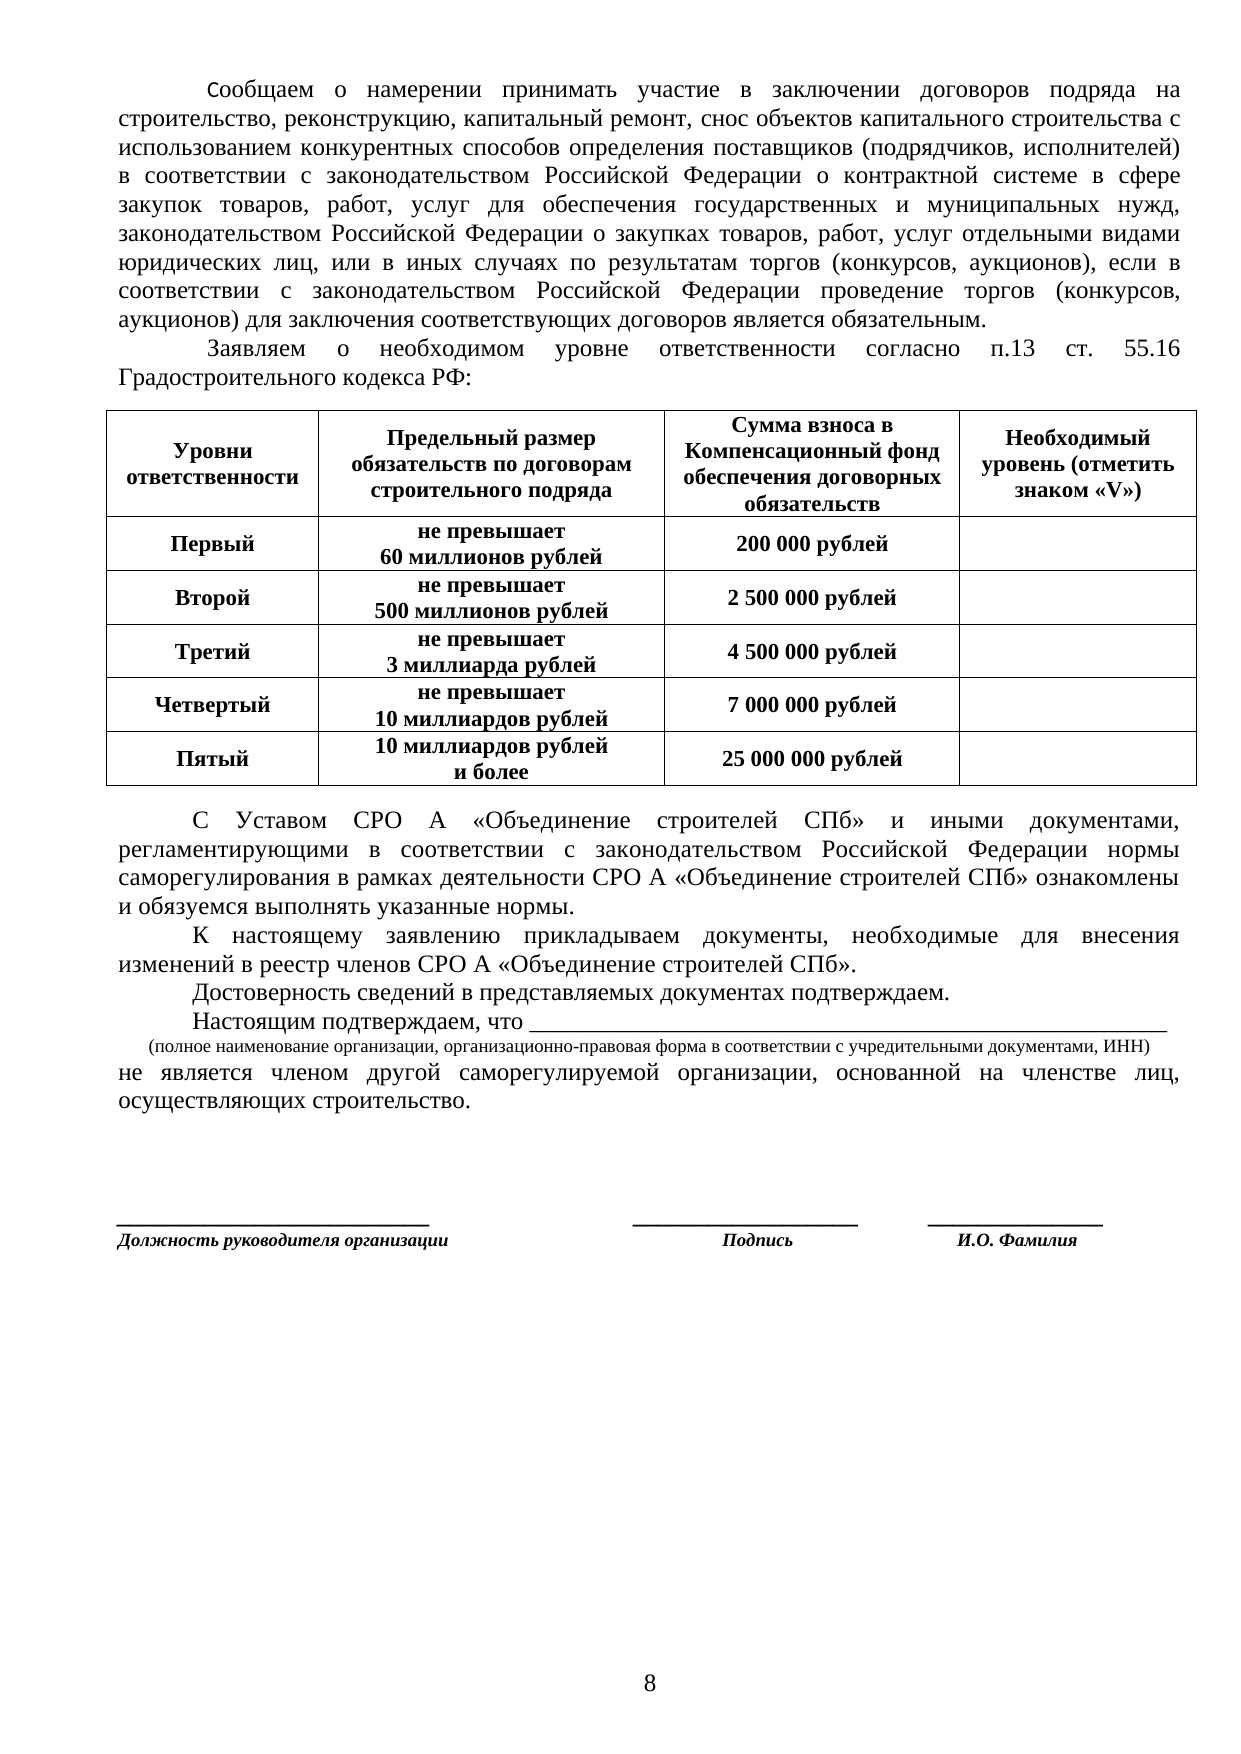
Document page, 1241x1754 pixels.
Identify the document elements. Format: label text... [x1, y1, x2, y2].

table_cell не превышает 10 миллиардов рублей [319, 678, 664, 731]
text Сообщаем о намерении принимать участие в заключении договоров подряда на строительство, реконструкцию, капитальный ремонт, снос объектов капитального строительства с использованием конкурентных способов определения поставщиков (подрядчиков, исполнителей) в соответствии с законодательством Российской Федерации о контрактной системе в сфере закупок товаров, работ, услуг для обеспечения государственных и муниципальных нужд, законодательством Российской Федерации о закупках товаров, работ, услуг отдельными видами юридических лиц, или в иных случаях по результатам торгов (конкурсов, аукционов), если в соответствии с законодательством Российской Федерации проведение торгов (конкурсов, аукционов) для заключения соответствующих договоров является обязательным. [118, 74, 1181, 333]
table_cell 200 000 рублей [665, 517, 959, 570]
text Достоверность сведений в представляемых документах подтверждаем. [118, 977, 1181, 1006]
table_cell не превышает 60 миллионов рублей [319, 517, 664, 570]
table_cell [960, 732, 1196, 785]
text Настоящим подтверждаем, что ___________________________________________________ [118, 1006, 1181, 1035]
table_cell [960, 678, 1196, 731]
text К настоящему заявлению прикладываем документы, необходимые для внесения изменений в реестр членов СРО А «Объединение строителей СПб». [118, 920, 1181, 977]
table_cell 25 000 000 рублей [665, 732, 959, 785]
table_cell Пятый [107, 732, 318, 785]
table_cell не превышает 3 миллиарда рублей [319, 625, 664, 677]
table_cell Второй [107, 571, 318, 623]
table_header Уровни ответственности [107, 411, 318, 516]
text С Уставом СРО А «Объединение строителей СПб» и иными документами, регламентирующими в соответствии с законодательством Российской Федерации нормы саморегулирования в рамках деятельности СРО А «Объединение строителей СПб» ознакомлены и обязуемся выполнять указанные нормы. [118, 805, 1181, 920]
table_cell Первый [107, 517, 318, 570]
table_header Предельный размер обязательств по договорам строительного подряда [319, 411, 664, 516]
table_cell 2 500 000 рублей [665, 571, 959, 623]
text (полное наименование организации, организационно-правовая форма в соответствии с учредительными документами, ИНН) [118, 1035, 1181, 1057]
table_cell 7 000 000 рублей [665, 678, 959, 731]
table_cell 4 500 000 рублей [665, 625, 959, 677]
text _________________________ __________________ ______________ [118, 1200, 1181, 1229]
table_cell Четвертый [107, 678, 318, 731]
table_cell Третий [107, 625, 318, 677]
text не является членом другой саморегулируемой организации, основанной на членстве лиц, осуществляющих строительство. [118, 1057, 1181, 1114]
table_cell не превышает 500 миллионов рублей [319, 571, 664, 623]
table_cell 10 миллиардов рублей и более [319, 732, 664, 785]
table_cell [960, 517, 1196, 570]
text Заявляем о необходимом уровне ответственности согласно п.13 ст. 55.16 Градостроительного кодекса РФ: [118, 333, 1181, 390]
table_cell [960, 571, 1196, 623]
text Должность руководителя организации Подпись И.О. Фамилия [118, 1229, 1181, 1251]
table_header Необходимый уровень (отметить знаком «V») [960, 411, 1196, 516]
table_header Сумма взноса в Компенсационный фонд обеспечения договорных обязательств [665, 411, 959, 516]
table_cell [960, 625, 1196, 677]
